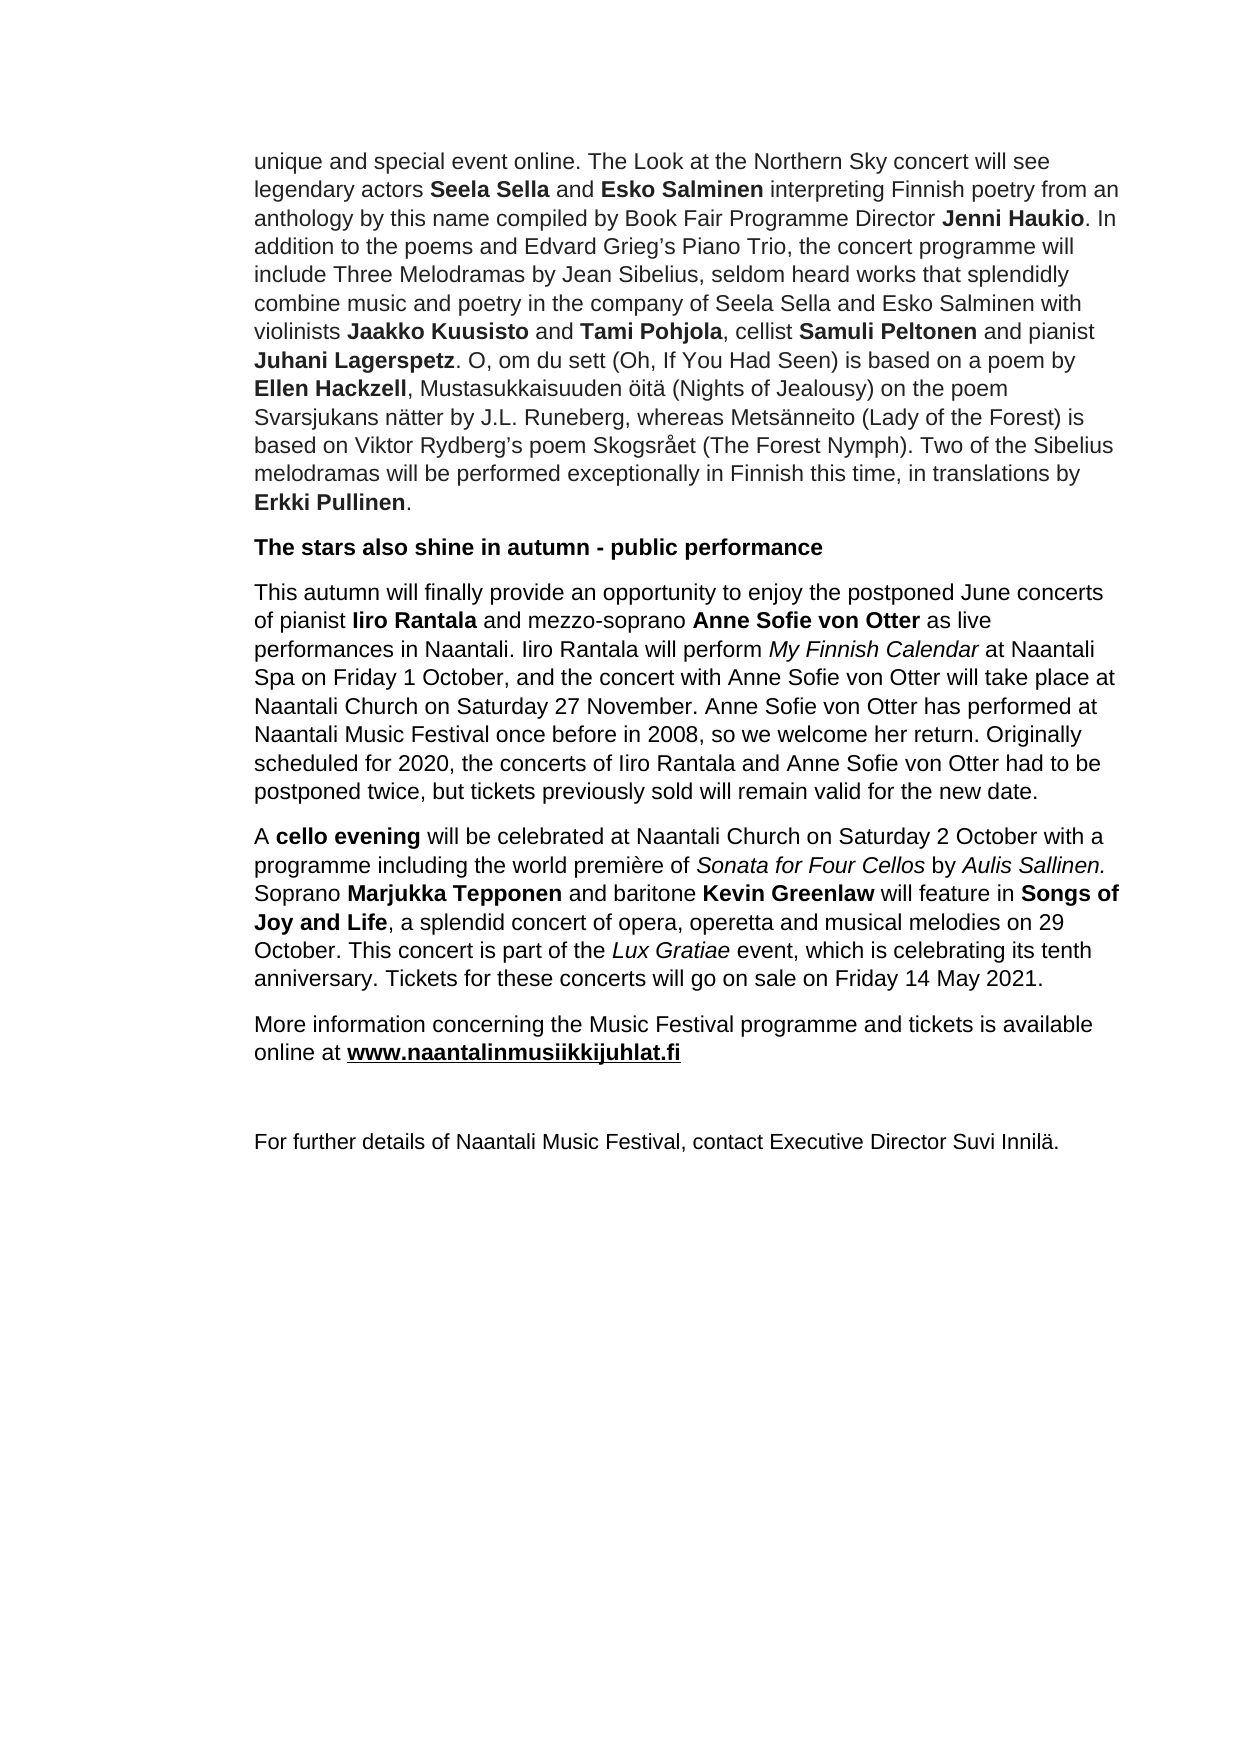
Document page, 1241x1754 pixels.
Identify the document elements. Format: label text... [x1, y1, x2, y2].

text A cello evening will be celebrated at Naantali Church on Saturday 2 October with a programme including the world première of Sonata for Four Cellos by Aulis Sallinen. Soprano Marjukka Tepponen and baritone Kevin Greenlaw will feature in Songs of Joy and Life, a splendid concert of opera, operetta and musical melodies on 29 October. This concert is part of the Lux Gratiae event, which is celebrating its tenth anniversary. Tickets for these concerts will go on sale on Friday 14 May 2021. [254, 823, 1122, 992]
text This autumn will finally provide an opportunity to enjoy the postponed June concerts of pianist Iiro Rantala and mezzo-soprano Anne Sofie von Otter as live performances in Naantali. Iiro Rantala will perform My Finnish Calendar at Naantali Spa on Friday 1 October, and the concert with Anne Sofie von Otter will take place at Naantali Church on Saturday 27 November. Anne Sofie von Otter has performed at Naantali Music Festival once before in 2008, so we welcome her return. Originally scheduled for 2020, the concerts of Iiro Rantala and Anne Sofie von Otter had to be postponed twice, but tickets previously sold will remain valid for the new date. [254, 579, 1122, 804]
text More information concerning the Music Festival programme and tickets is available online at www.naantalinmusiikkijuhlat.fi [254, 1011, 1122, 1065]
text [254, 148, 1122, 515]
text For further details of Naantali Music Festival, contact Executive Director Suvi Innilä., tel. +358 50 559 0186, suvi.innila@naantali.fi [254, 1129, 1122, 1154]
text The stars also shine in autumn - public performance [254, 534, 1122, 560]
